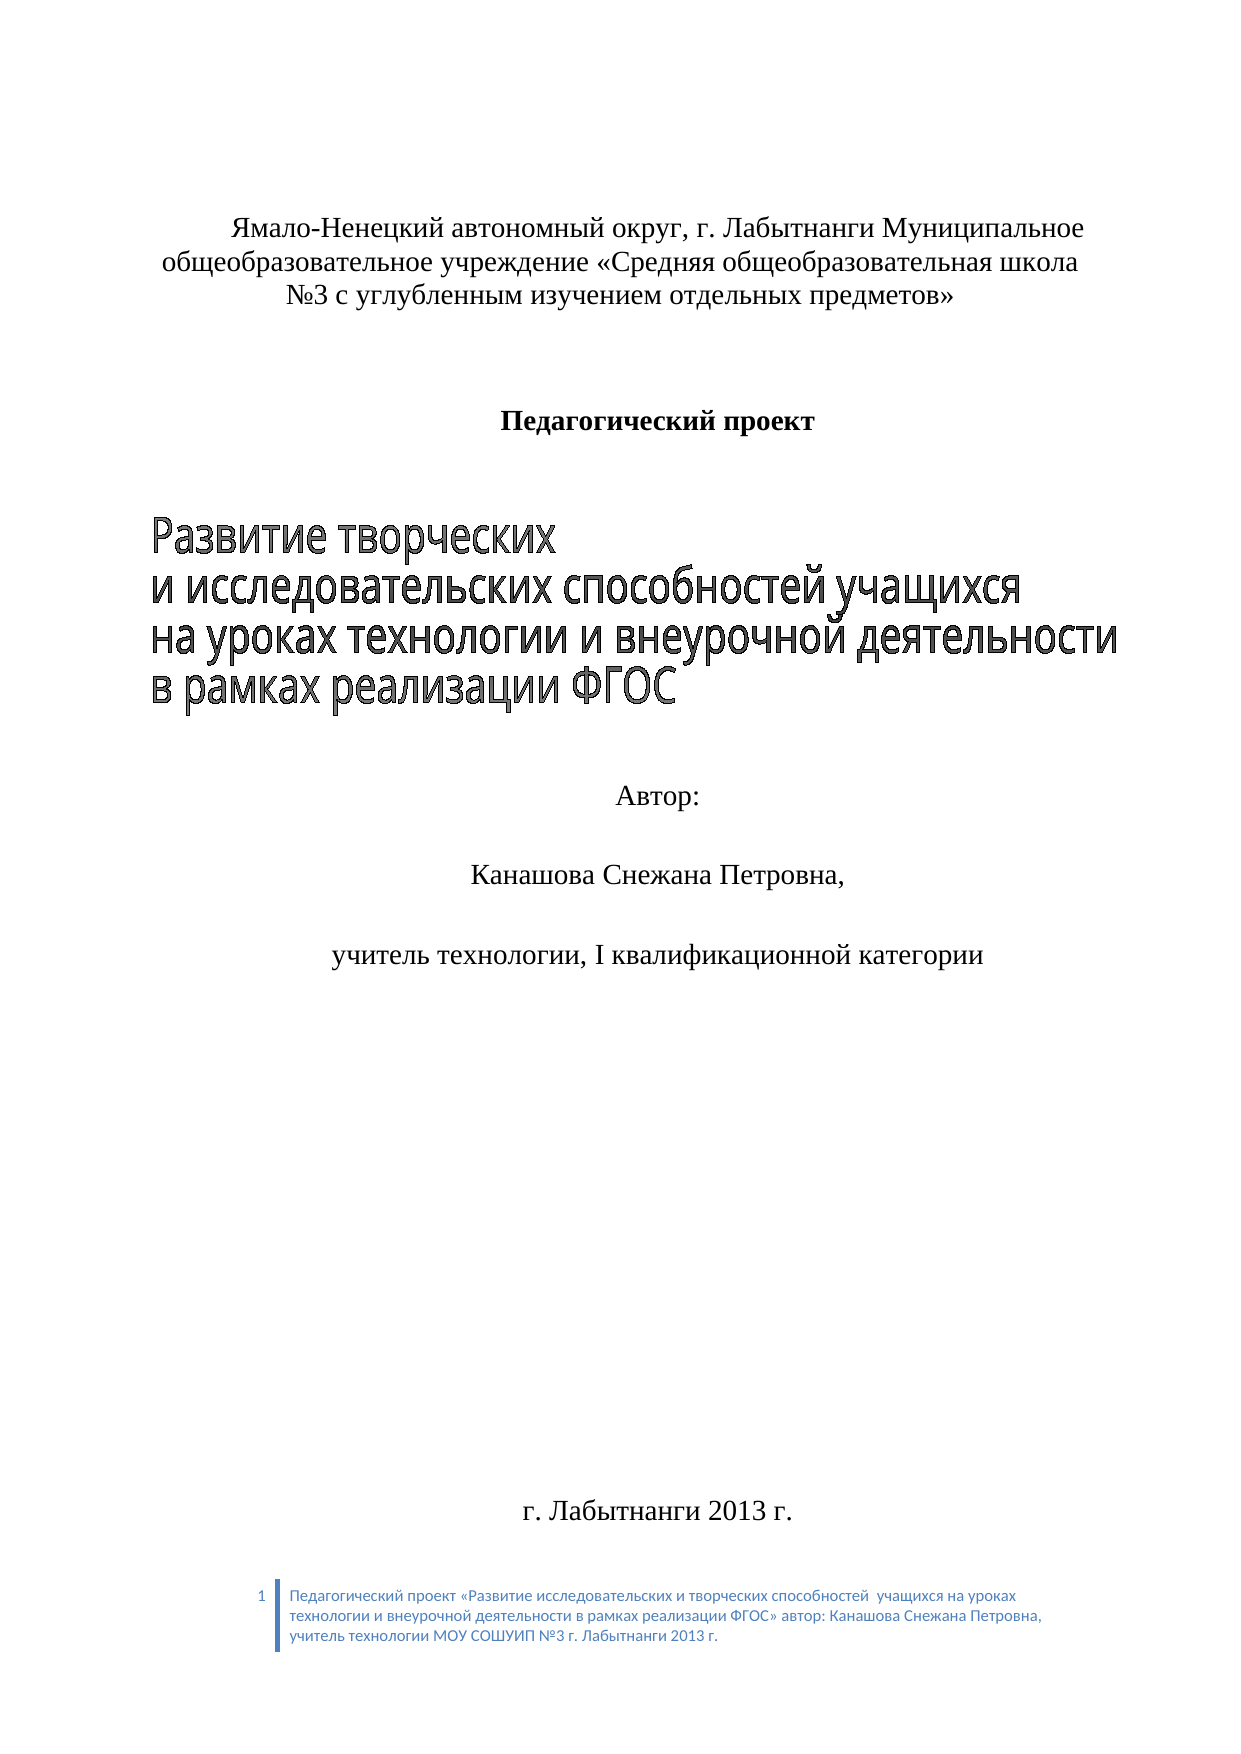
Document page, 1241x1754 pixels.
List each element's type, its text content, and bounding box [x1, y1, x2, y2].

text г. Лабытнанги 2013 г. [148, 1493, 1092, 1527]
text Автор: [148, 562, 1092, 811]
text учитель технологии, I квалификационной категории [148, 937, 1092, 970]
text Канашова Снежана Петровна, [148, 857, 1092, 891]
text Ямало-Ненецкий автономный округ, г. Лабытнанги Муниципальное общеобразовательное учреждение «Средняя общеобразовательная школа №3 с углубленным изучением отдельных предметов» [148, 210, 1092, 311]
text Педагогический проект [148, 403, 1092, 436]
